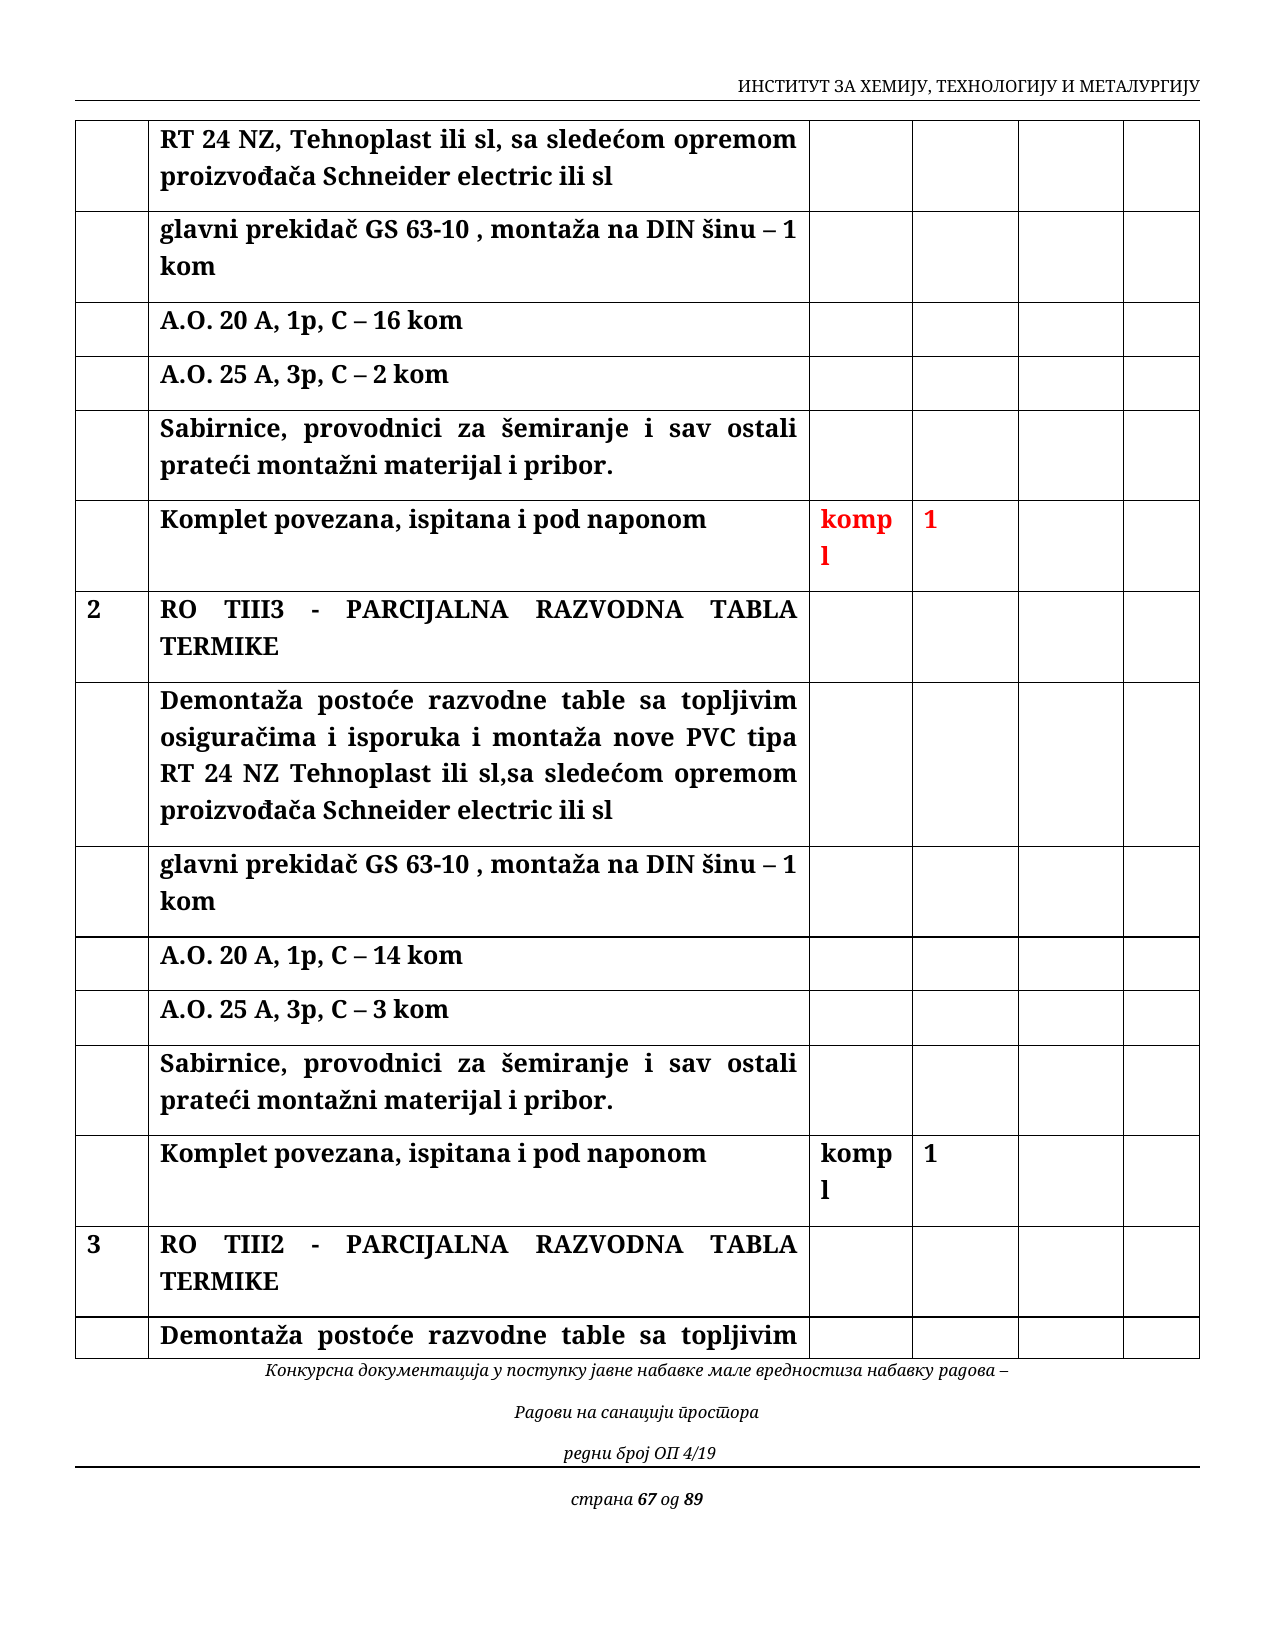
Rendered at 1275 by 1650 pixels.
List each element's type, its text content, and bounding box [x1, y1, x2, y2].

table_cell [1019, 501, 1094, 591]
table_cell Komplet povezana, ispitana i pod naponom [149, 501, 809, 591]
table_cell [1094, 1136, 1123, 1226]
table_cell [1124, 1046, 1199, 1135]
table_cell [1019, 121, 1094, 211]
table_cell [76, 938, 148, 990]
table_cell [810, 1227, 912, 1316]
table_cell [1019, 1318, 1094, 1358]
table_cell 1 [913, 501, 1018, 591]
table_cell 1 [913, 1136, 1018, 1226]
table_cell [913, 1046, 1018, 1135]
table_cell 3 [76, 1227, 148, 1316]
table_cell [1019, 411, 1094, 500]
table_cell [1019, 683, 1094, 846]
table_cell [913, 991, 1018, 1044]
table_cell [1124, 501, 1199, 591]
table_cell [1094, 411, 1123, 500]
table_cell [913, 411, 1018, 500]
table_cell [1124, 683, 1199, 846]
table_cell RO TIII3 - PARCIJALNA RAZVODNA TABLA TERMIKE [149, 592, 809, 682]
table_cell 2 [76, 592, 148, 682]
table_cell [913, 683, 1018, 846]
table_cell A.O. 20 A, 1p, C – 14 kom [149, 938, 809, 990]
table_cell [810, 411, 912, 500]
table_cell [1019, 592, 1094, 682]
table_cell [1124, 411, 1199, 500]
table_cell [1124, 592, 1199, 682]
table_cell [1019, 1136, 1094, 1226]
table_cell [76, 1046, 148, 1135]
table_cell [1019, 212, 1094, 302]
table_cell [76, 501, 148, 591]
table_cell [1094, 121, 1123, 211]
table_cell [913, 357, 1018, 410]
table_cell [1124, 938, 1199, 990]
table_cell kompl [810, 501, 912, 591]
table_cell [1094, 683, 1123, 846]
table_cell [1019, 938, 1094, 990]
table_cell A.O. 25 A, 3p, C – 2 kom [149, 357, 809, 410]
table_cell [1094, 938, 1123, 990]
table_cell glavni prekidač GS 63-10 , montaža na DIN šinu – 1 kom [149, 847, 809, 936]
table_cell [1094, 1227, 1123, 1316]
table_cell [1124, 121, 1199, 211]
table_cell [1124, 1318, 1199, 1358]
table_cell [1094, 592, 1123, 682]
table_cell [810, 212, 912, 302]
table_cell [1094, 1046, 1123, 1135]
table_cell [913, 303, 1018, 356]
table_cell [810, 683, 912, 846]
table_cell A.O. 25 A, 3p, C – 3 kom [149, 991, 809, 1044]
table_cell [76, 121, 148, 211]
table_cell [76, 683, 148, 846]
table_cell glavni prekidač GS 63-10 , montaža na DIN šinu – 1 kom [149, 212, 809, 302]
table_cell [810, 1318, 912, 1358]
table_cell [76, 847, 148, 936]
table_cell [149, 121, 809, 211]
table_cell A.O. 20 A, 1p, C – 16 kom [149, 303, 809, 356]
table_cell [913, 592, 1018, 682]
table_cell [913, 212, 1018, 302]
table_cell RO TIII2 - PARCIJALNA RAZVODNA TABLA TERMIKE [149, 1227, 809, 1316]
table_cell [810, 121, 912, 211]
table_cell [76, 991, 148, 1044]
table_cell [1019, 1046, 1094, 1135]
table_cell [1094, 1318, 1123, 1358]
table_cell [913, 938, 1018, 990]
table_cell [76, 1318, 148, 1358]
table_cell Sabirnice, provodnici za šemiranje i sav ostali prateći montažni materijal i pribor. [149, 411, 809, 500]
table_cell [810, 357, 912, 410]
table_cell [1094, 357, 1123, 410]
table_cell [1094, 212, 1123, 302]
table_cell [1124, 1227, 1199, 1316]
table_cell [1124, 357, 1199, 410]
table_cell [76, 212, 148, 302]
table_cell [1019, 847, 1094, 936]
table_cell [1124, 1136, 1199, 1226]
table_cell [76, 303, 148, 356]
table_cell [810, 991, 912, 1044]
table_cell [810, 938, 912, 990]
table_cell [913, 121, 1018, 211]
table_cell [810, 592, 912, 682]
table_cell [76, 357, 148, 410]
table_cell Komplet povezana, ispitana i pod naponom [149, 1136, 809, 1226]
table_cell [1124, 303, 1199, 356]
table_cell [1019, 357, 1094, 410]
table_cell [913, 847, 1018, 936]
table_cell [76, 411, 148, 500]
table_cell [810, 303, 912, 356]
table_cell [1094, 847, 1123, 936]
table_cell [1094, 303, 1123, 356]
table_cell kompl [810, 1136, 912, 1226]
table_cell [149, 1318, 809, 1358]
table_cell [913, 1318, 1018, 1358]
table_cell [1019, 303, 1094, 356]
table_cell [1094, 501, 1123, 591]
table_cell [1124, 847, 1199, 936]
table_cell [1019, 991, 1094, 1044]
table_cell Demontaža postoće razvodne table sa topljivim osiguračima i isporuka i montaža nove PVC tipa RT 24 NZ Tehnoplast ili sl,sa sledećom opremom proizvođača Schneider electric ili sl [149, 683, 809, 846]
table_cell [76, 1136, 148, 1226]
table_cell [810, 1046, 912, 1135]
table_cell [1094, 991, 1123, 1044]
table_cell [1124, 212, 1199, 302]
table_cell [810, 847, 912, 936]
table_cell [1019, 1227, 1094, 1316]
table_cell [913, 1227, 1018, 1316]
table_cell Sabirnice, provodnici za šemiranje i sav ostali prateći montažni materijal i pribor. [149, 1046, 809, 1135]
table_cell [1124, 991, 1199, 1044]
